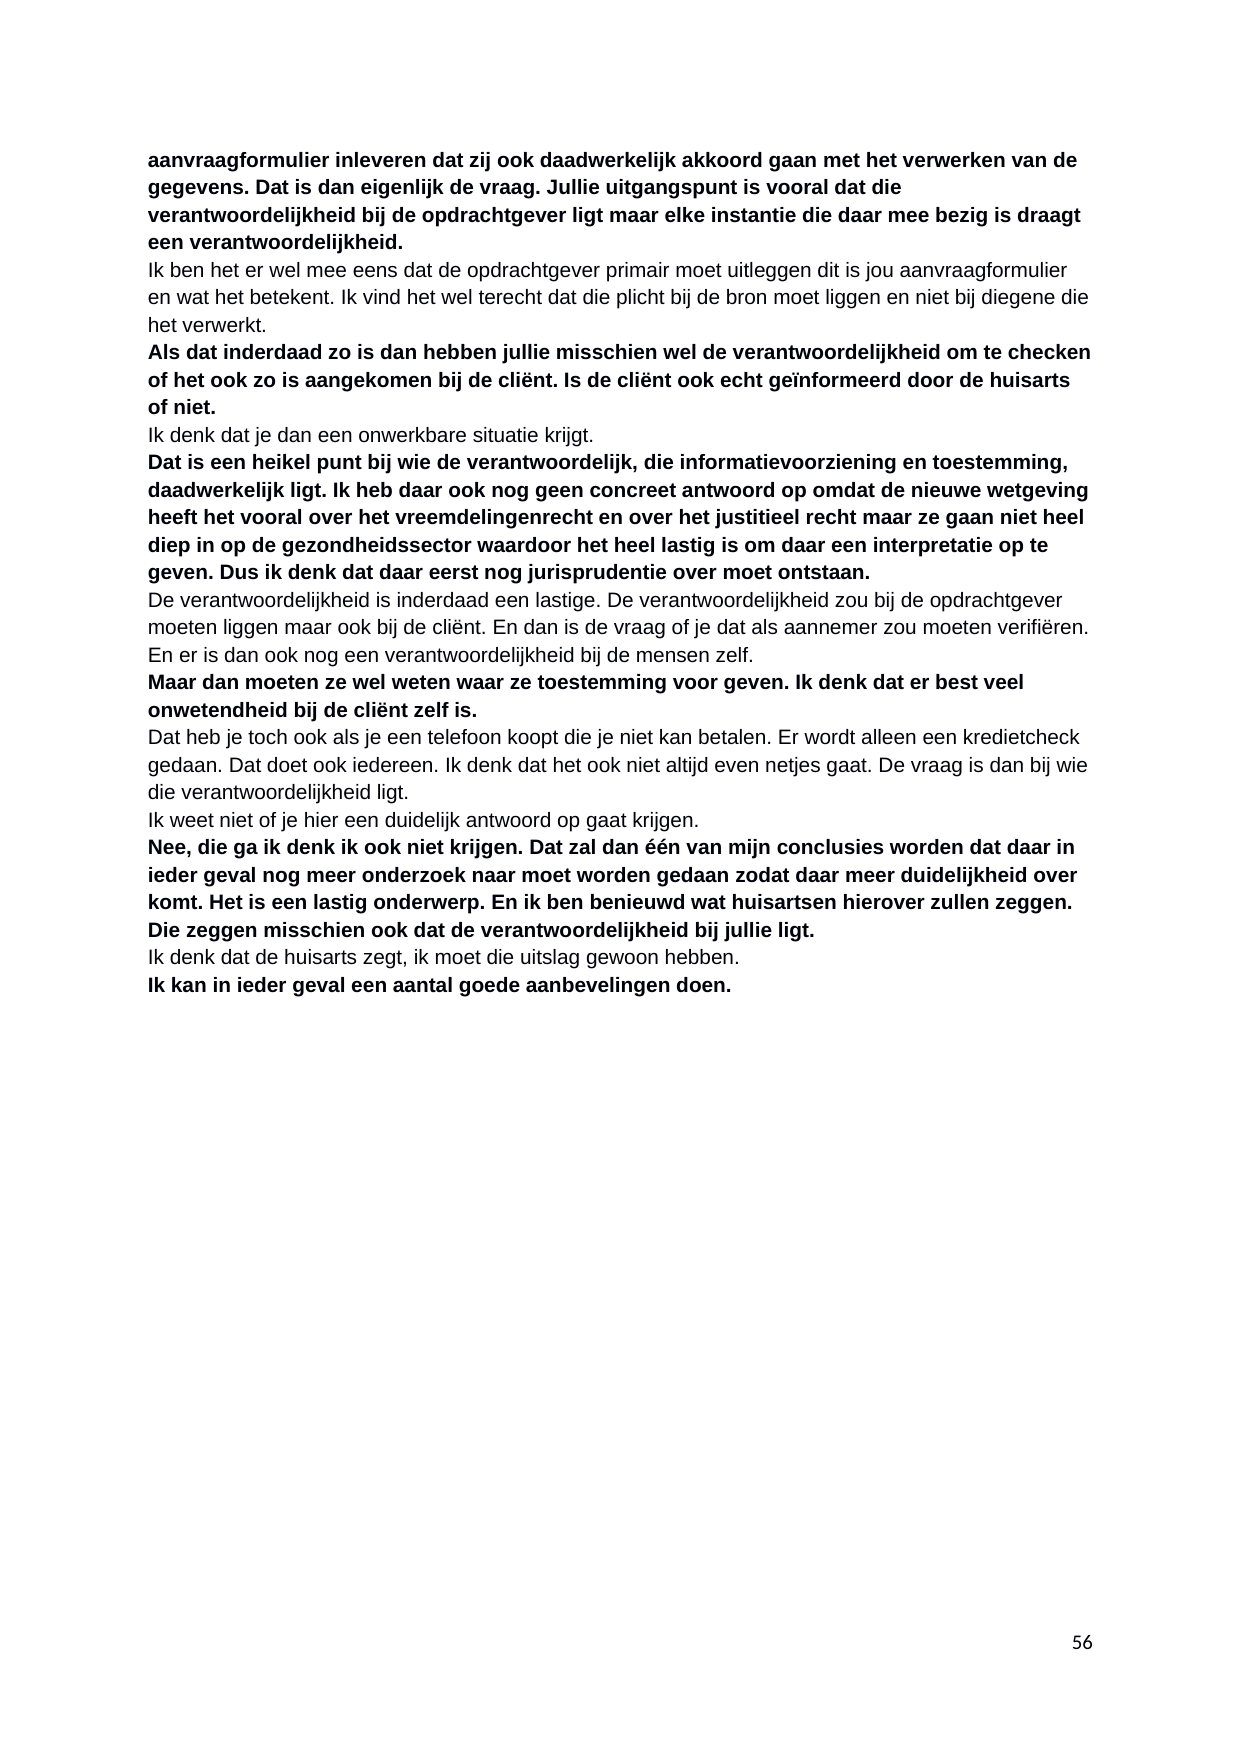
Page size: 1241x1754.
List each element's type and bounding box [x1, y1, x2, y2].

text [148, 148, 1093, 1026]
